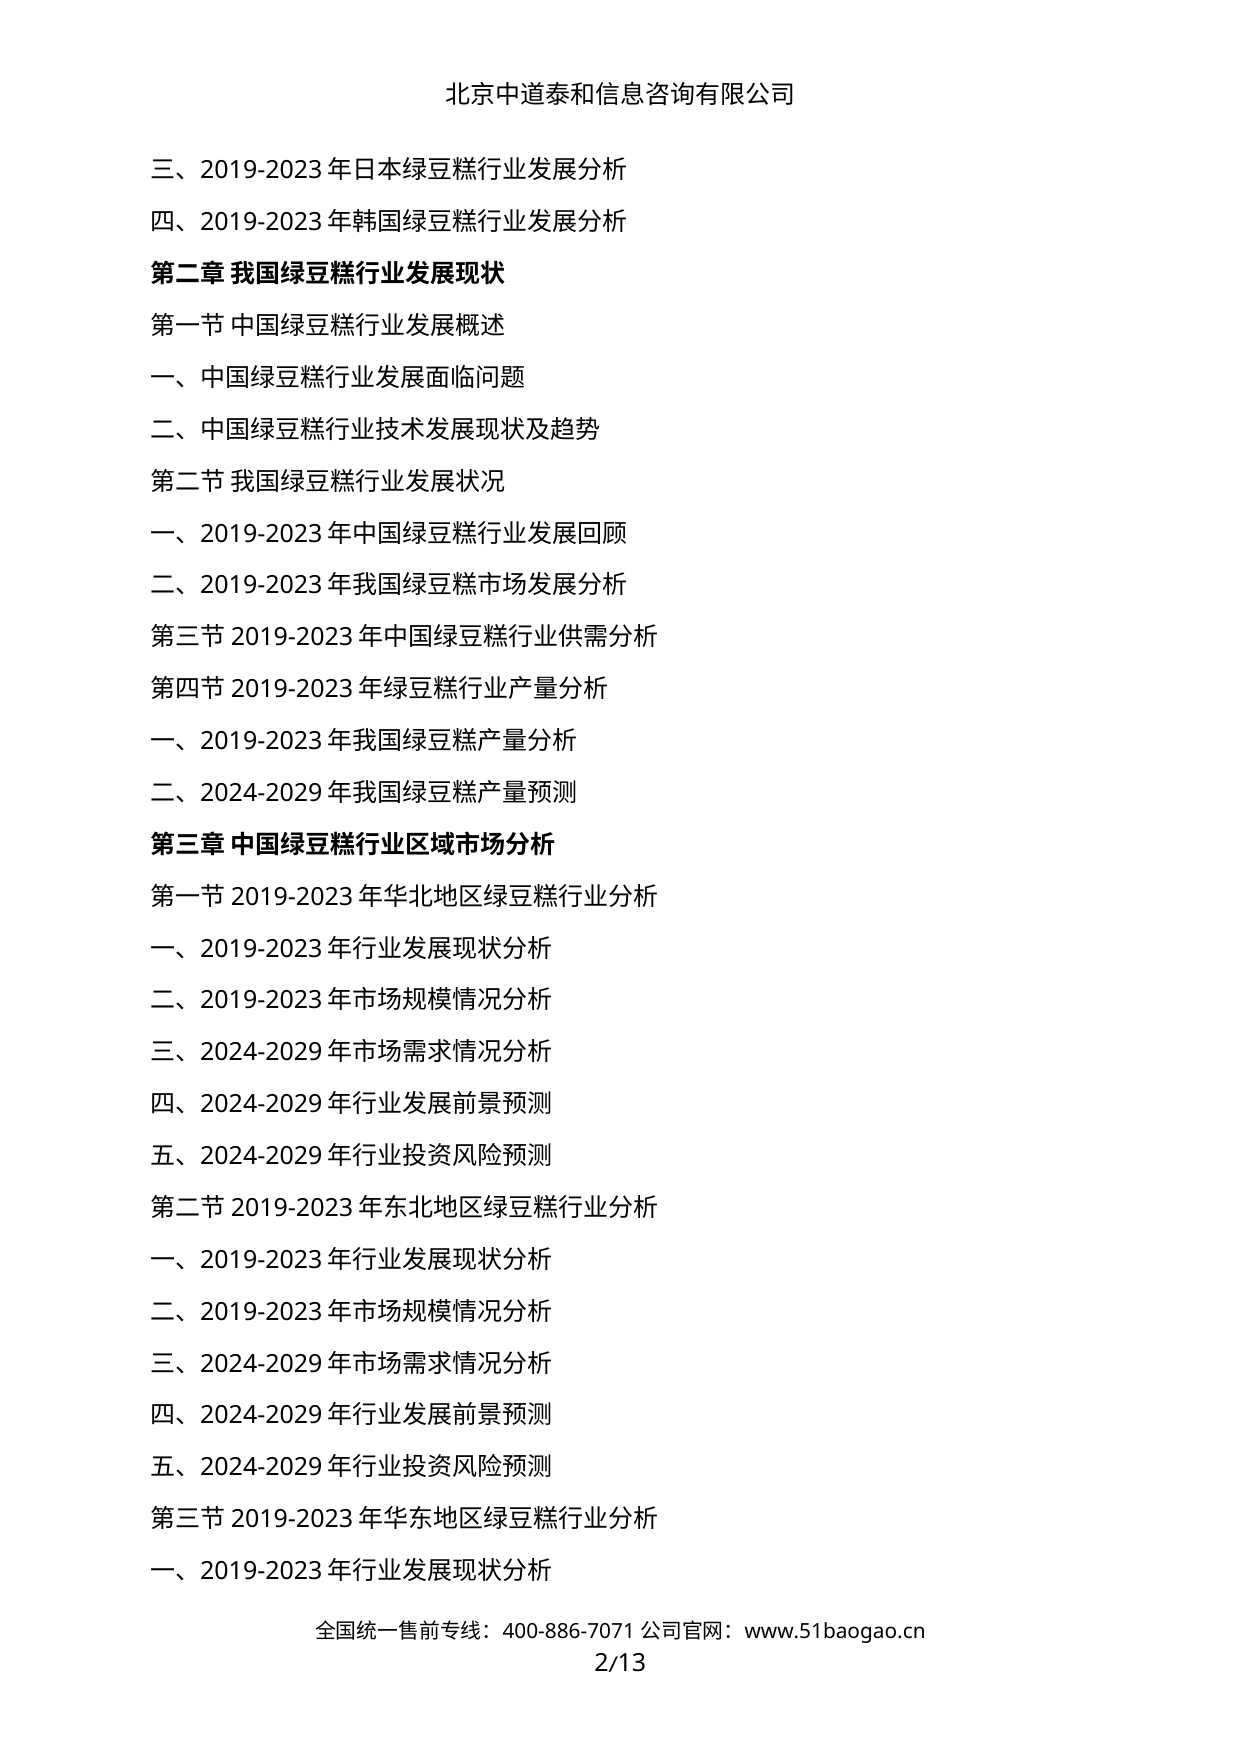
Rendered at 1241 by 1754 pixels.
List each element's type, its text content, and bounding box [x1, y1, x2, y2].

text 四、2024-2029年行业发展前景预测 [150, 1084, 1090, 1120]
text 三、2019-2023年日本绿豆糕行业发展分析 [150, 150, 1090, 186]
text 第三节 2019-2023年华东地区绿豆糕行业分析 [150, 1499, 1090, 1535]
text 四、2019-2023年韩国绿豆糕行业发展分析 [150, 202, 1090, 238]
text 二、2024-2029年我国绿豆糕产量预测 [150, 772, 1090, 809]
text 一、2019-2023年中国绿豆糕行业发展回顾 [150, 513, 1090, 549]
text 第一节 中国绿豆糕行业发展概述 [150, 306, 1090, 342]
text 三、2024-2029年市场需求情况分析 [150, 1343, 1090, 1379]
text 四、2024-2029年行业发展前景预测 [150, 1395, 1090, 1431]
text 二、中国绿豆糕行业技术发展现状及趋势 [150, 409, 1090, 446]
text 一、中国绿豆糕行业发展面临问题 [150, 357, 1090, 394]
text 五、2024-2029年行业投资风险预测 [150, 1447, 1090, 1483]
text 第二节 我国绿豆糕行业发展状况 [150, 461, 1090, 497]
text 一、2019-2023年我国绿豆糕产量分析 [150, 721, 1090, 757]
text 第三节 2019-2023年中国绿豆糕行业供需分析 [150, 617, 1090, 653]
text 五、2024-2029年行业投资风险预测 [150, 1136, 1090, 1172]
text 一、2019-2023年行业发展现状分析 [150, 1551, 1090, 1587]
text 第三章 中国绿豆糕行业区域市场分析 [150, 824, 1090, 861]
text 二、2019-2023年我国绿豆糕市场发展分析 [150, 565, 1090, 601]
text 三、2024-2029年市场需求情况分析 [150, 1032, 1090, 1068]
text 第二章 我国绿豆糕行业发展现状 [150, 254, 1090, 290]
text 一、2019-2023年行业发展现状分析 [150, 928, 1090, 964]
text 第一节 2019-2023年华北地区绿豆糕行业分析 [150, 876, 1090, 912]
text 第四节 2019-2023年绿豆糕行业产量分析 [150, 669, 1090, 705]
text 第二节 2019-2023年东北地区绿豆糕行业分析 [150, 1187, 1090, 1224]
text 一、2019-2023年行业发展现状分析 [150, 1239, 1090, 1276]
text 二、2019-2023年市场规模情况分析 [150, 980, 1090, 1016]
text 二、2019-2023年市场规模情况分析 [150, 1291, 1090, 1327]
